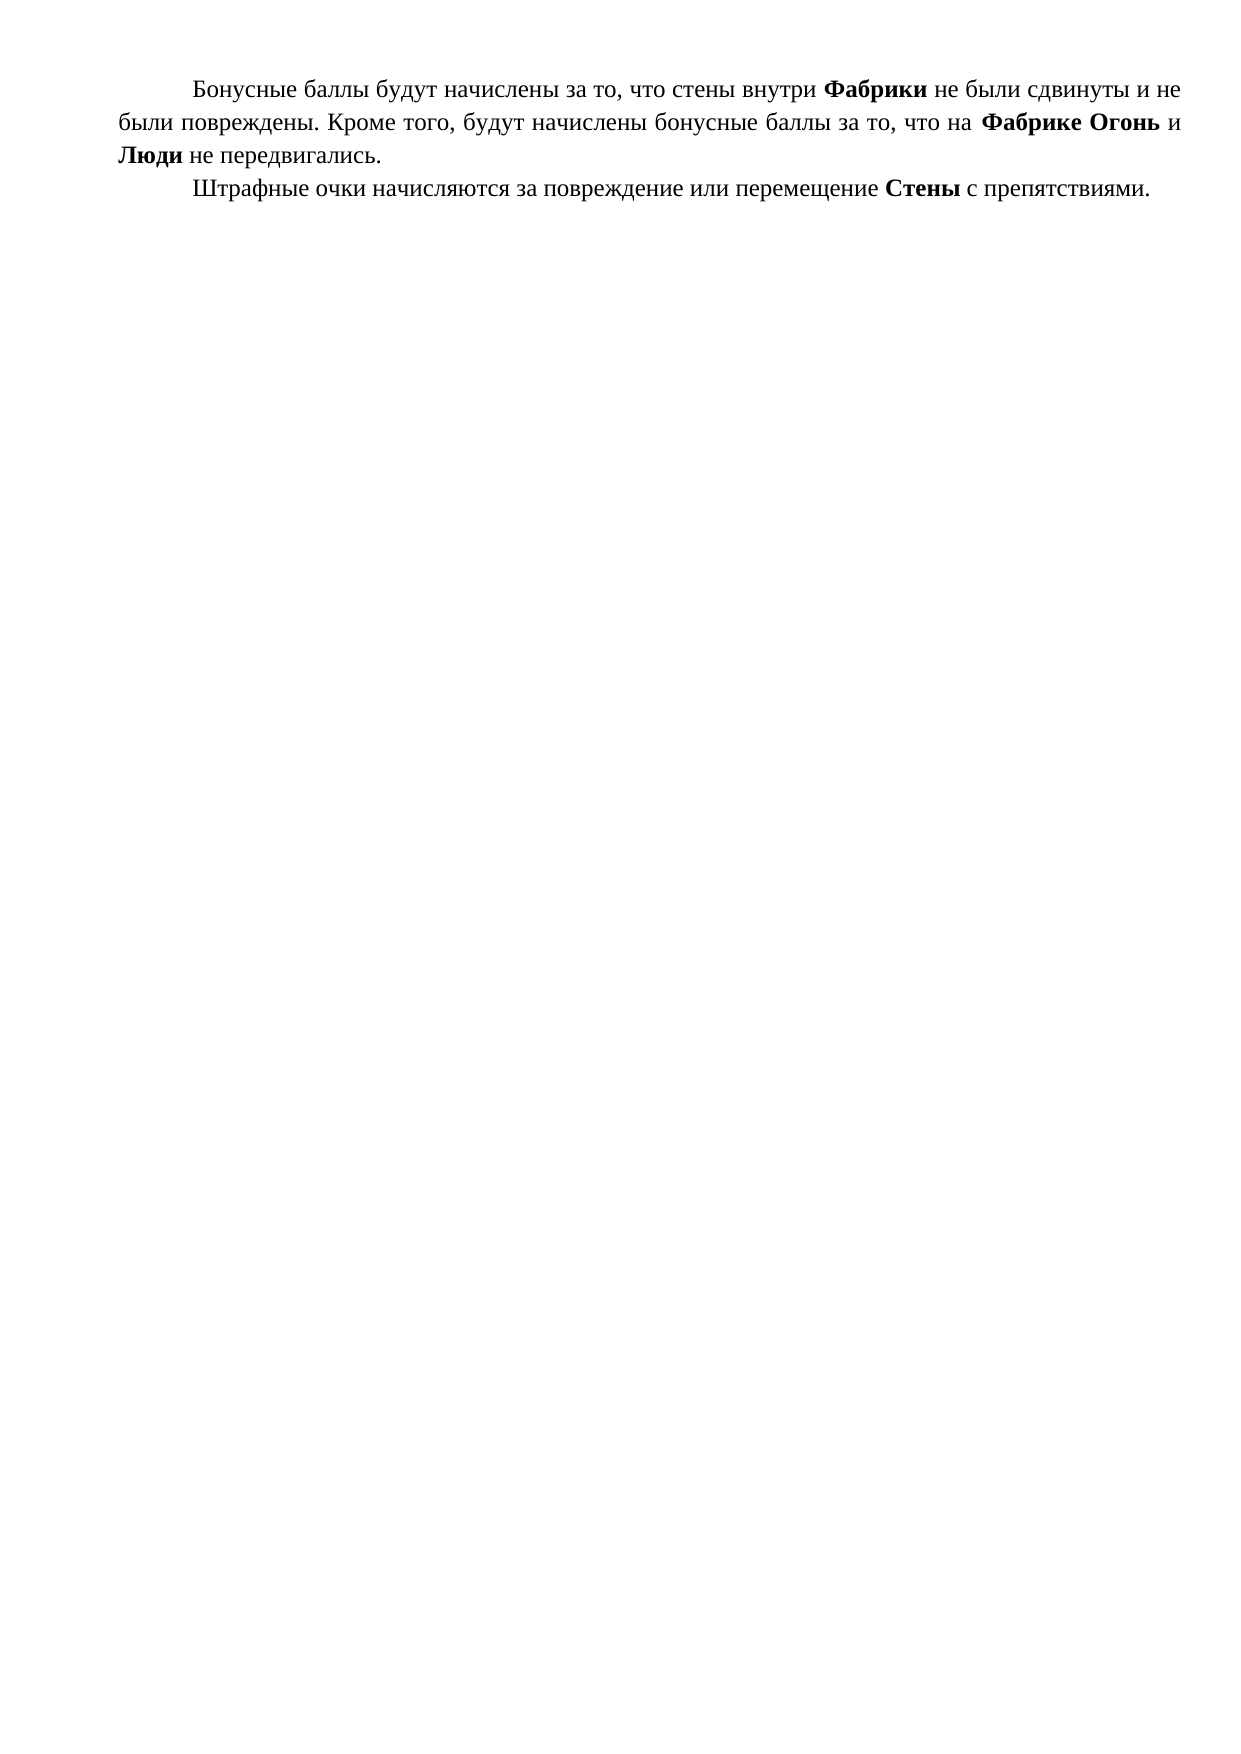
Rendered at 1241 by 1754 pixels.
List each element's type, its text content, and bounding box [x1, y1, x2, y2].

text Штрафные очки начисляются за повреждение или перемещение Стены с препятствиями. [118, 173, 1181, 202]
text Бонусные баллы будут начислены за то, что стены внутри Фабрики не были сдвинуты и не были повреждены. Кроме того, будут начислены бонусные баллы за то, что на Фабрике Огонь и Люди не передвигались. [118, 74, 1181, 169]
